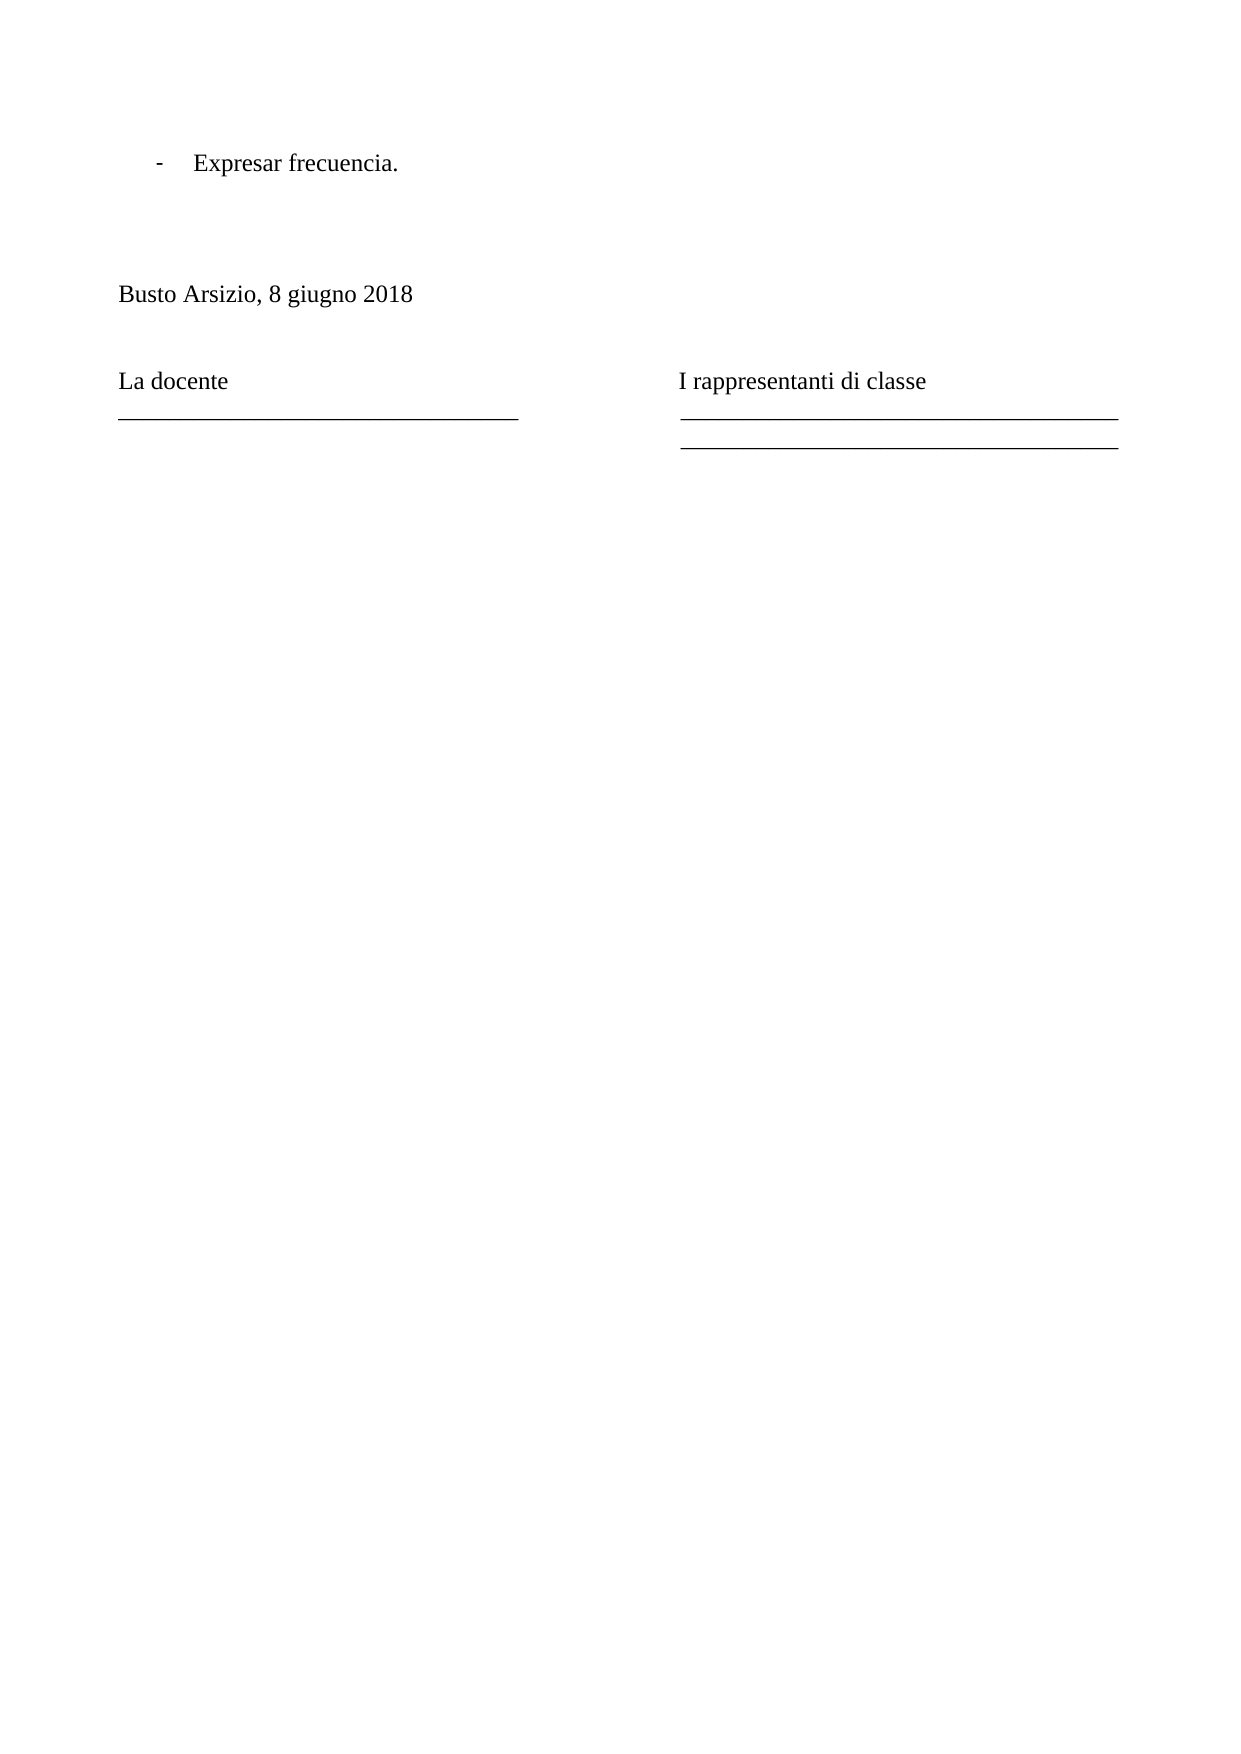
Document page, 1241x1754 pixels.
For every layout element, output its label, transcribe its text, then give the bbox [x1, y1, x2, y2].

text ___________________________________ [118, 423, 1122, 452]
text La docente I rappresentanti di classe [118, 366, 1122, 394]
list Expresar frecuencia. [156, 148, 1122, 178]
text ________________________________ ___________________________________ [118, 394, 1122, 423]
text Busto Arsizio, 8 giugno 2018 [118, 279, 1122, 308]
